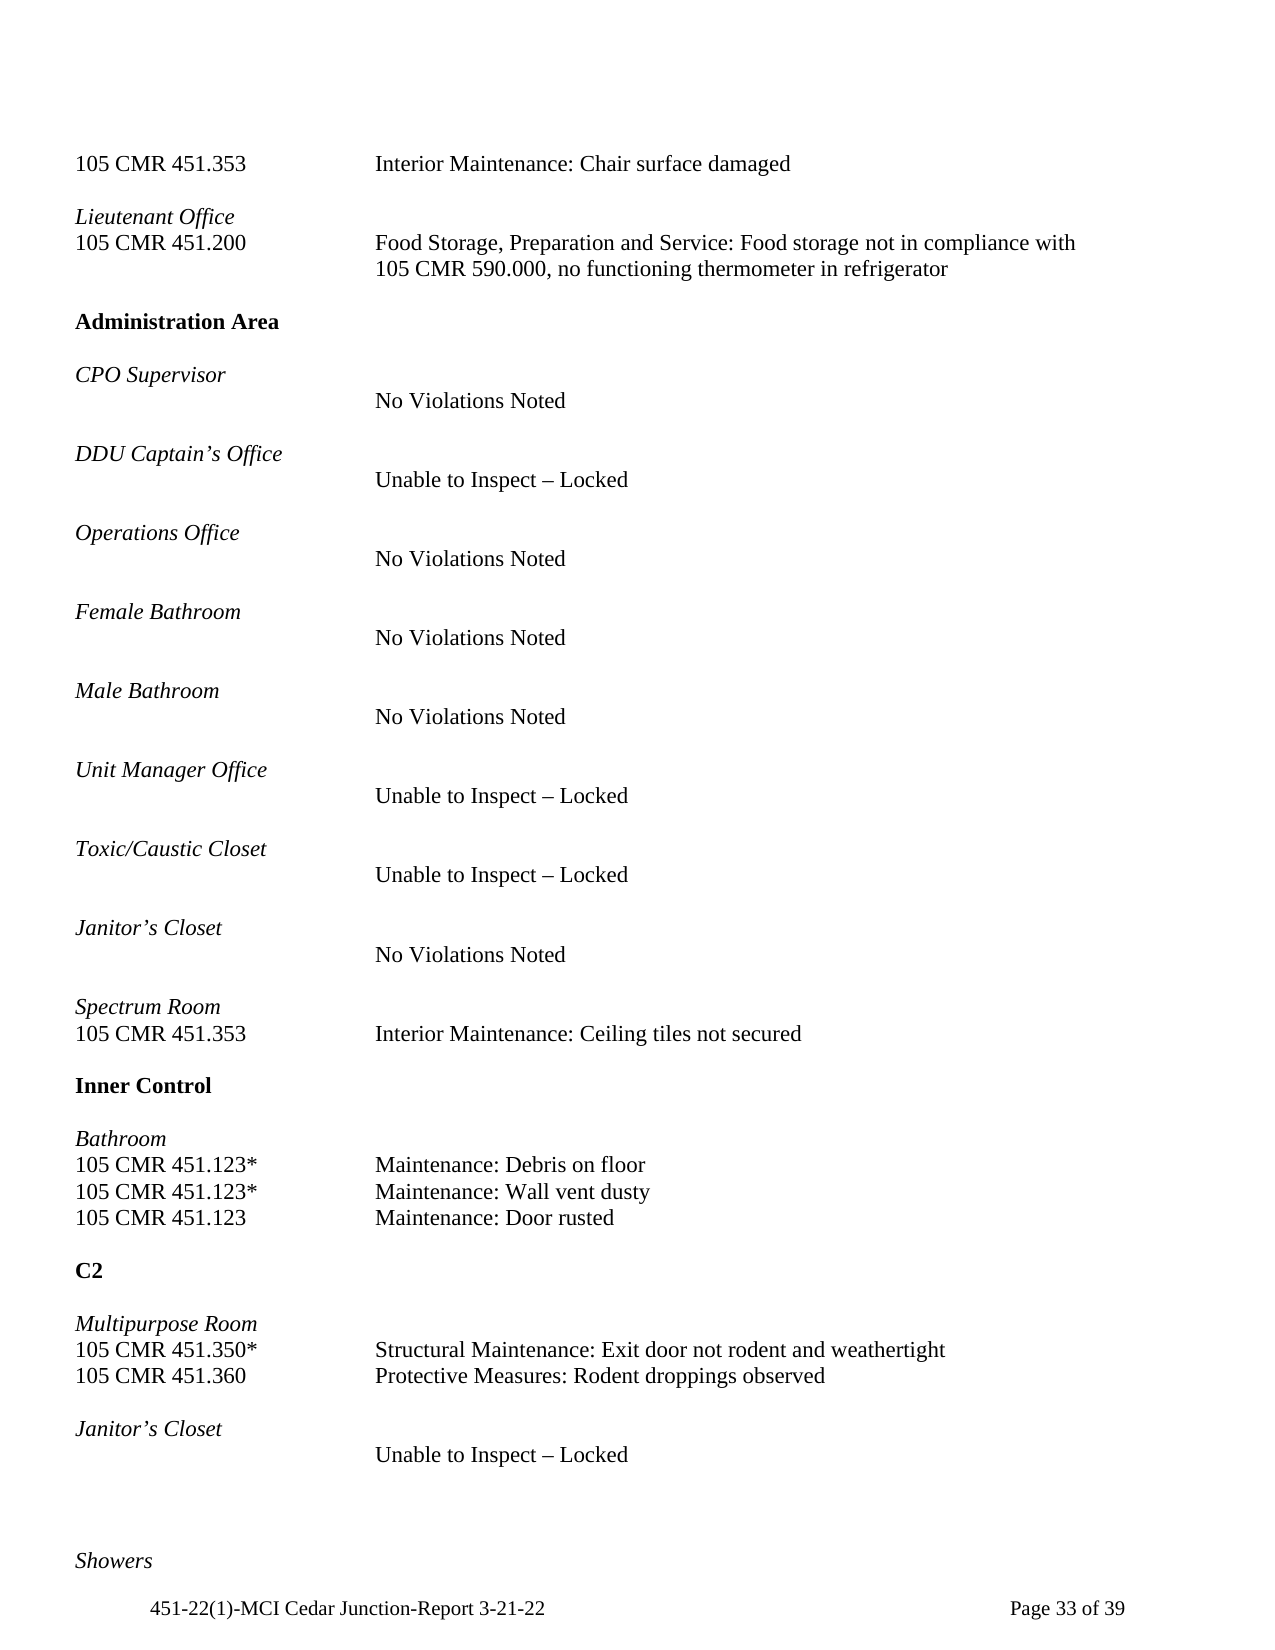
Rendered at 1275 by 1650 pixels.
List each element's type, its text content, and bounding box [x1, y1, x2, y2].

text 105 CMR 451.353 Interior Maintenance: Ceiling tiles not secured [75, 1020, 1200, 1046]
text Multipurpose Room [75, 1309, 1200, 1336]
text 105 CMR 451.360 Protective Measures: Rodent droppings observed [75, 1362, 1200, 1389]
text Unable to Inspect – Locked [300, 782, 1200, 809]
text 105 CMR 451.123 Maintenance: Door rusted [75, 1204, 1200, 1231]
text 105 CMR 451.123* Maintenance: Wall vent dusty [75, 1178, 1200, 1204]
text Unit Manager Office [75, 756, 1200, 782]
text No Violations Noted [75, 941, 1200, 967]
text Male Bathroom [75, 677, 1200, 703]
text C2 [75, 1257, 1200, 1283]
text 105 CMR 451.353 Interior Maintenance: Chair surface damaged [75, 150, 1200, 176]
text Spectrum Room [75, 993, 1200, 1020]
text DDU Captain’s Office [75, 440, 1200, 466]
text Unable to Inspect – Locked [300, 466, 1200, 493]
text Unable to Inspect – Locked [300, 1441, 1200, 1468]
text Janitor’s Closet [75, 1415, 1200, 1441]
text CPO Supervisor [75, 361, 1200, 387]
text No Violations Noted [75, 387, 1200, 413]
text Inner Control [75, 1072, 1200, 1099]
text Showers [75, 1547, 1200, 1573]
text Lieutenant Office [75, 203, 1200, 229]
text Bathroom [75, 1125, 1200, 1151]
text Female Bathroom [75, 598, 1200, 624]
text Unable to Inspect – Locked [300, 862, 1200, 888]
text No Violations Noted [75, 624, 1200, 651]
text No Violations Noted [75, 545, 1200, 572]
text No Violations Noted [75, 703, 1200, 730]
text 105 CMR 451.350* Structural Maintenance: Exit door not rodent and weathertight [75, 1336, 1200, 1362]
text Administration Area [75, 308, 1200, 334]
text 105 CMR 451.123* Maintenance: Debris on floor [75, 1151, 1200, 1178]
text Toxic/Caustic Closet [75, 835, 1200, 862]
text Janitor’s Closet [75, 914, 1200, 941]
text Operations Office [75, 519, 1200, 545]
